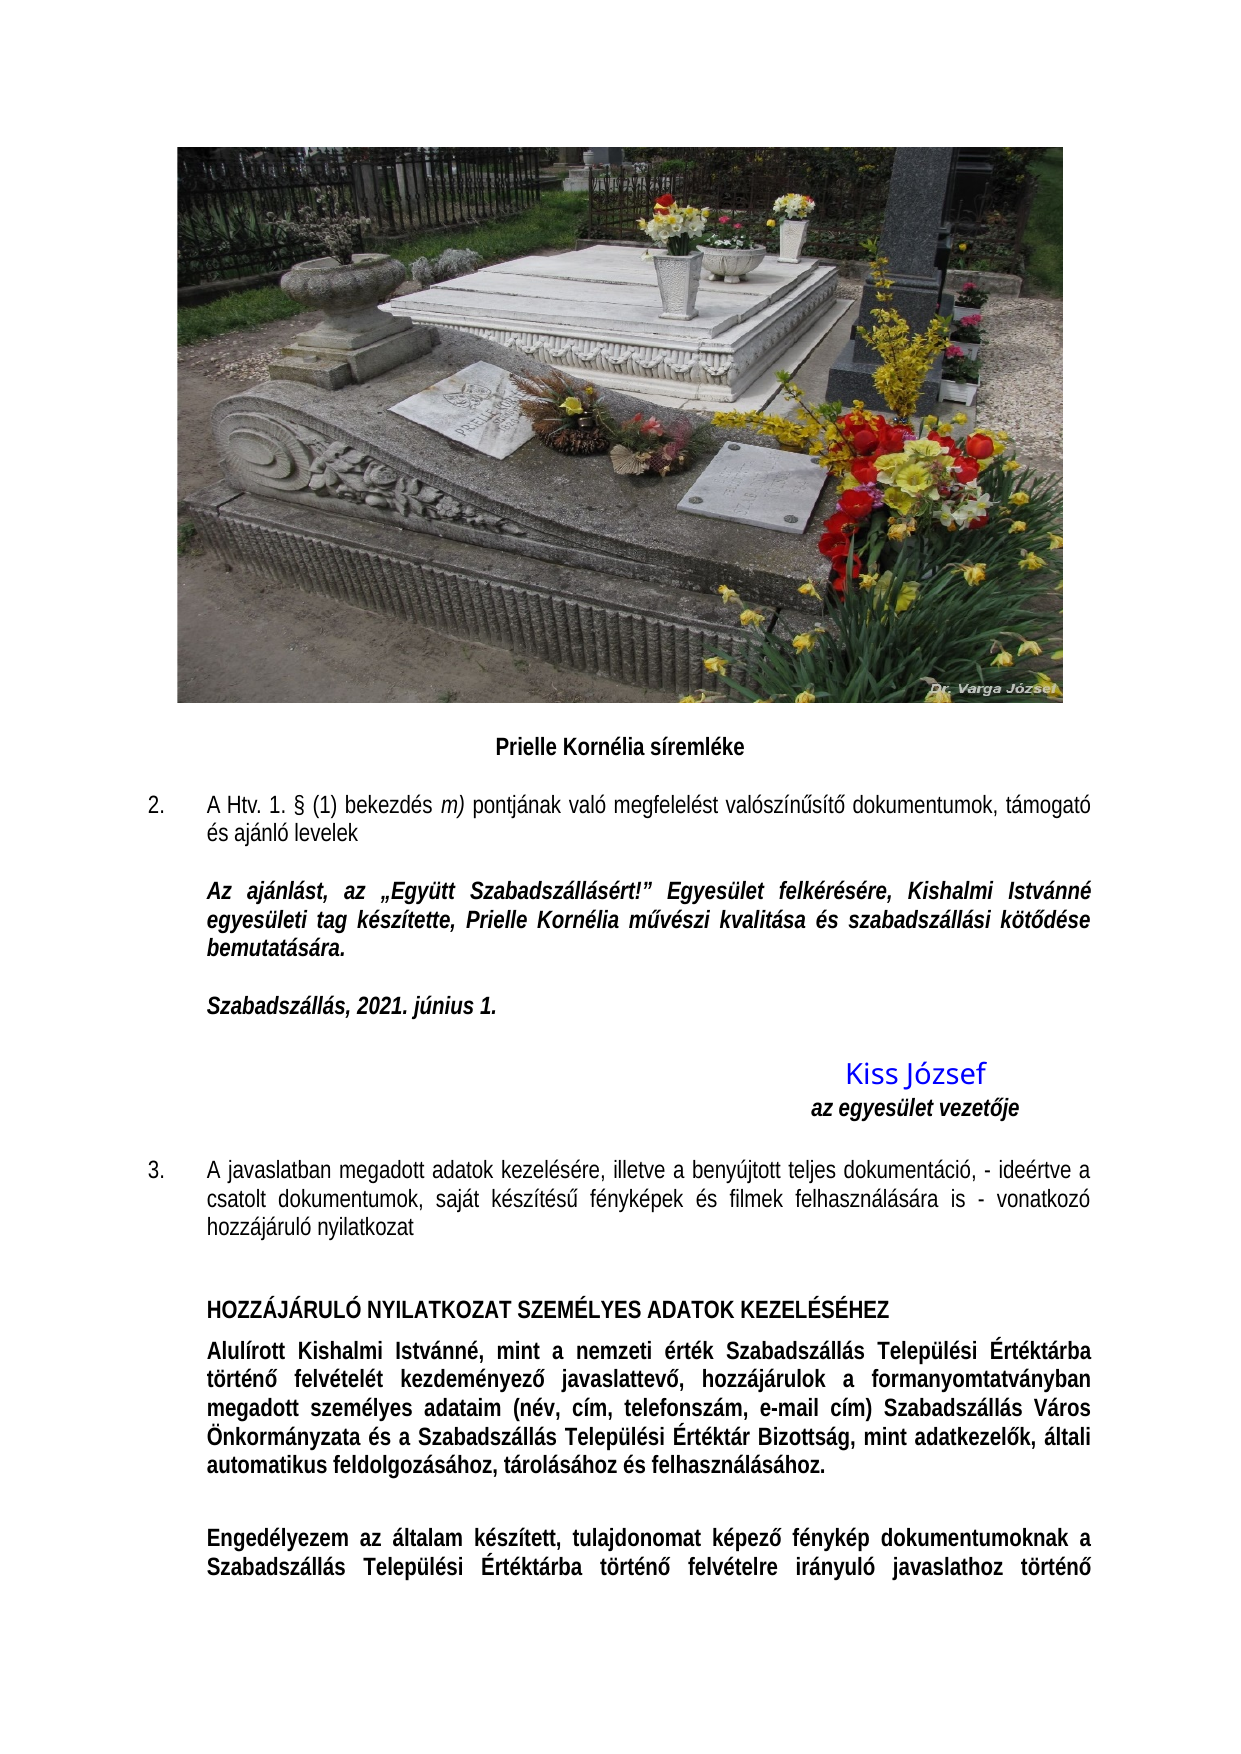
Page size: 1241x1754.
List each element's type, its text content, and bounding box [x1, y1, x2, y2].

list Szabadszállás, 2021. június 1. [207, 991, 1093, 1020]
text HOZZÁJÁRULÓ NYILATKOZAT SZEMÉLYES ADATOK KEZELÉSÉHEZ [207, 1295, 1093, 1323]
text Az ajánlást, az „Együtt Szabadszállásért!” Egyesület felkérésére, Kishalmi Istvánné egyesületi tag készítette, Prielle Kornélia művészi kvalitása és szabadszállási kötődése bemutatására. [207, 876, 1093, 962]
text az egyesület vezetője [148, 1093, 1093, 1122]
list A javaslatban megadott adatok kezelésére, illetve a benyújtott teljes dokumentáció, - ideértve a csatolt dokumentumok, saját készítésű fényképek és filmek felhasználására is - vonatkozó hozzájáruló nyilatkozat [148, 1155, 1093, 1241]
text Prielle Kornélia síremléke [148, 732, 1093, 761]
list A Htv. 1. § (1) bekezdés m) pontjának való megfelelést valószínűsítő dokumentumok, támogató és ajánló levelek [148, 790, 1093, 847]
picture [177, 147, 1063, 703]
text Kiss József [148, 1053, 1093, 1093]
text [207, 1523, 1093, 1581]
text Alulírott Kishalmi Istvánné, mint a nemzeti érték Szabadszállás Települési Értéktárba történő felvételét kezdeményező javaslattevő, hozzájárulok a formanyomtatványban megadott személyes adataim (név, cím, telefonszám, e-mail cím) Szabadszállás Város Önkormányzata és a Szabadszállás Települési Értéktár Bizottság, mint adatkezelők, általi automatikus feldolgozásához, tárolásához és felhasználásához. [207, 1336, 1093, 1479]
